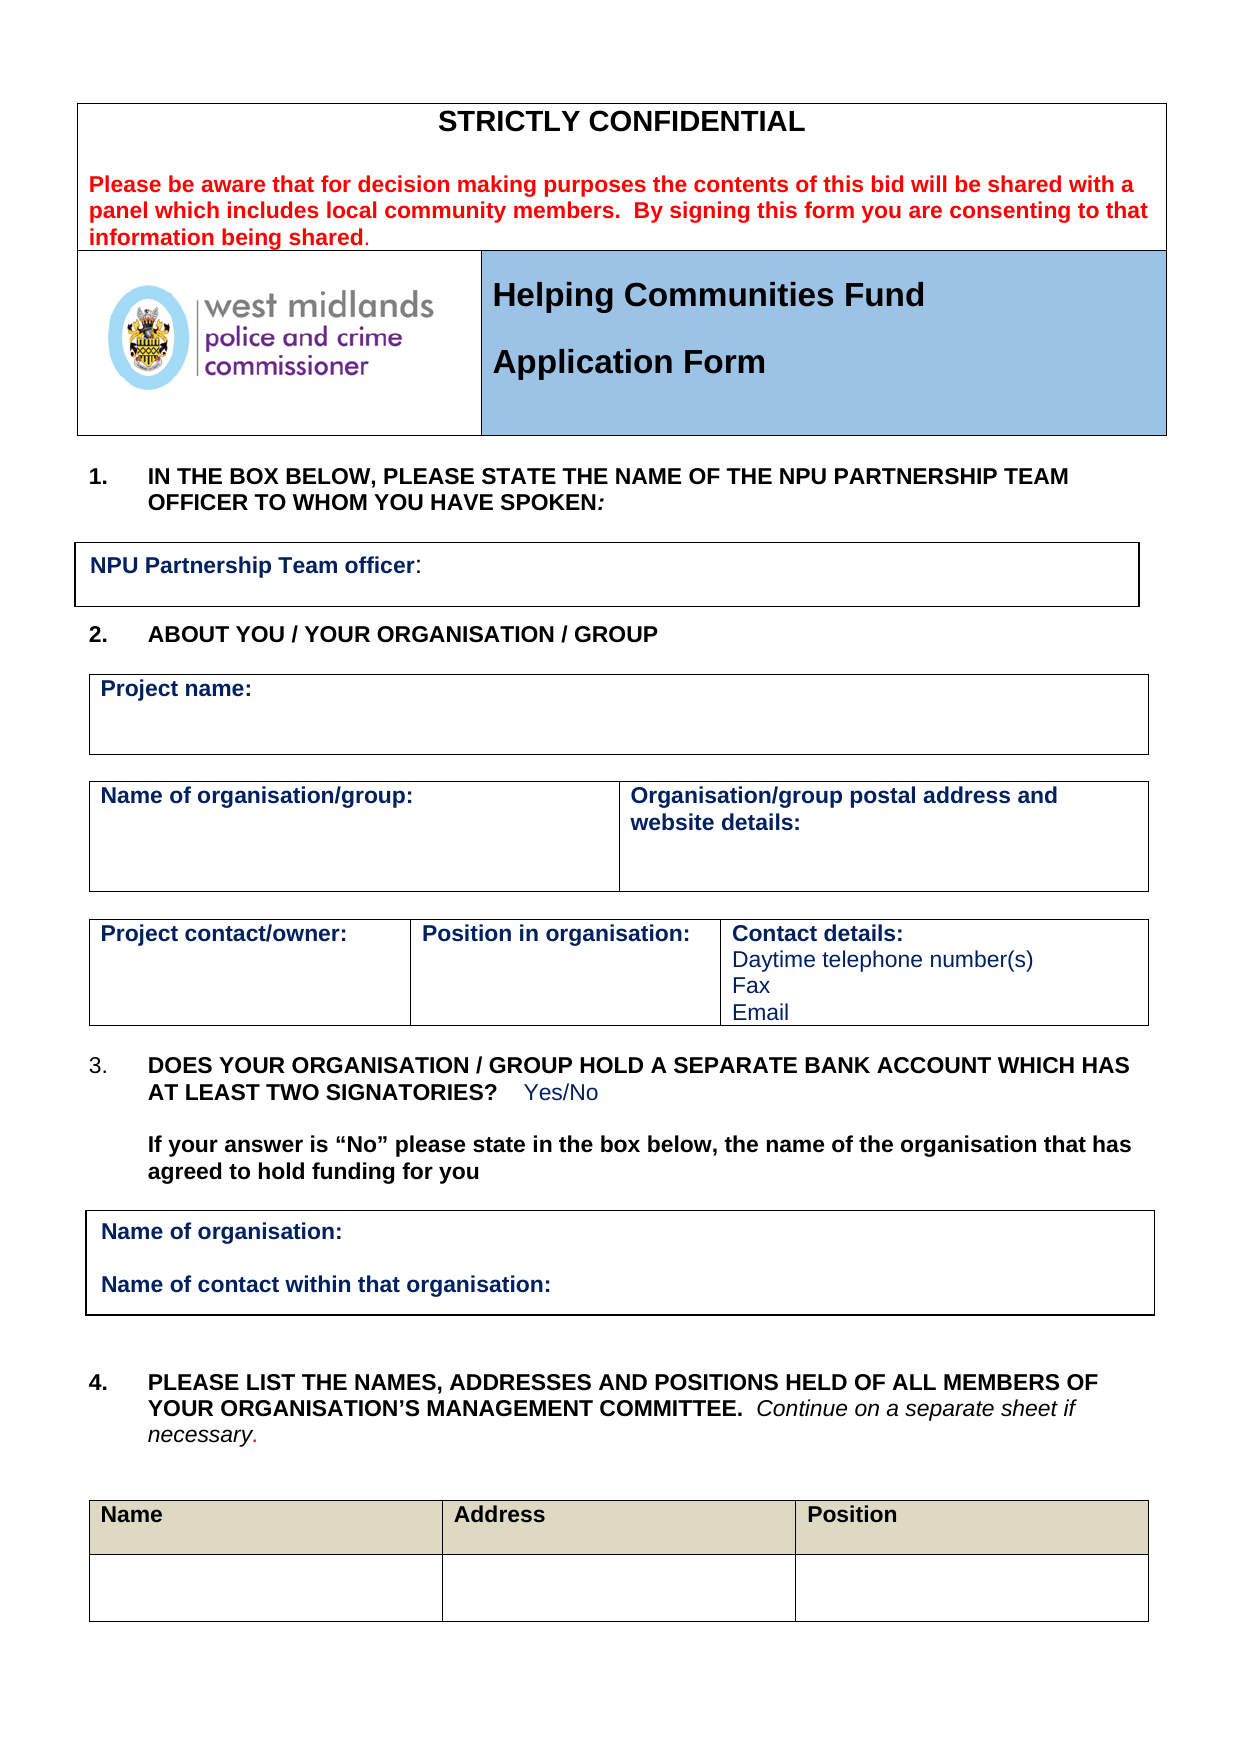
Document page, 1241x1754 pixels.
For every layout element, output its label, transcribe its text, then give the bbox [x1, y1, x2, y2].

table_header Organisation/group postal address and website details: [620, 782, 1148, 891]
list ABOUT YOU / YOUR ORGANISATION / GROUP [89, 621, 1137, 647]
table_cell Helping Communities Fund Application Form [482, 251, 1166, 435]
table_cell [90, 1555, 442, 1621]
table_header Name of organisation/group: [90, 782, 619, 891]
table_header Project contact/owner: [90, 920, 410, 1025]
list IN THE BOX BELOW, PLEASE STATE THE NAME OF THE NPU PARTNERSHIP TEAM OFFICER TO WHOM YOU HAVE SPOKEN: [89, 463, 1152, 515]
list DOES YOUR ORGANISATION / GROUP HOLD A SEPARATE BANK ACCOUNT WHICH HAS AT LEAST TWO SIGNATORIES? Yes/No [89, 1052, 1152, 1105]
table_header Position [796, 1501, 1148, 1554]
table_header Position in organisation: [411, 920, 720, 1025]
table_header Contact details: Daytime telephone number(s) Fax Email [721, 920, 1148, 1025]
table_cell [796, 1555, 1148, 1621]
table_header Name [90, 1501, 442, 1554]
list If your answer is “No” please state in the box below, the name of the organisation that has agreed to hold funding for you [148, 1131, 1152, 1184]
table_header Project name: [90, 675, 1148, 754]
table_header STRICTLY CONFIDENTIAL Please be aware that for decision making purposes the contents of this bid will be shared with a panel which includes local community members. By signing this form you are consenting to that information being shared. [78, 104, 1166, 250]
table_cell [443, 1555, 795, 1621]
table_header Address [443, 1501, 795, 1554]
list PLEASE LIST THE NAMES, ADDRESSES AND POSITIONS HELD OF ALL MEMBERS OF YOUR ORGANISATION’S MANAGEMENT COMMITTEE. Continue on a separate sheet if necessary. [89, 1368, 1152, 1448]
table_cell [78, 251, 481, 435]
